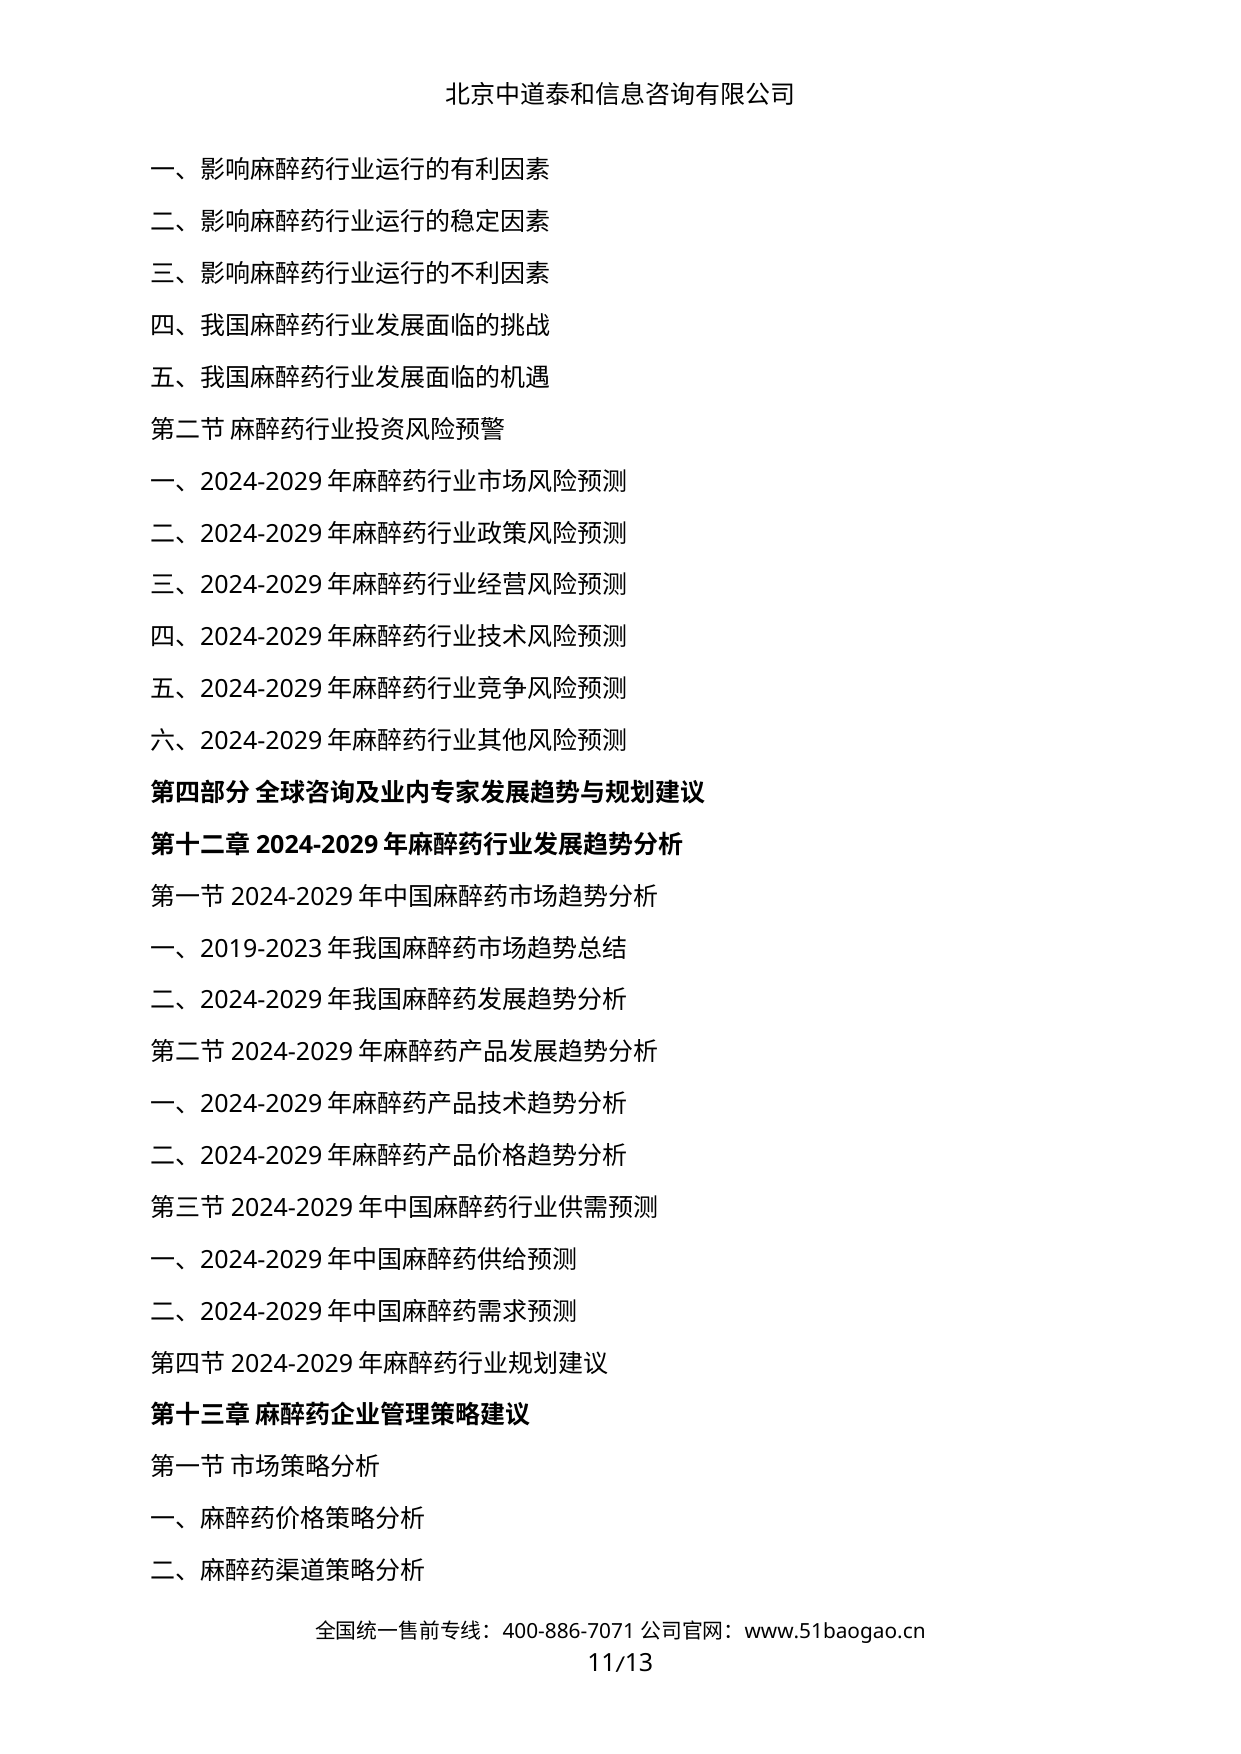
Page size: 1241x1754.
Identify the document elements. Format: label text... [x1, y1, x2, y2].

text 五、我国麻醉药行业发展面临的机遇 [150, 357, 1090, 394]
text 第二节 麻醉药行业投资风险预警 [150, 409, 1090, 446]
text 二、2024-2029年中国麻醉药需求预测 [150, 1291, 1090, 1327]
text 第十二章 2024-2029年麻醉药行业发展趋势分析 [150, 824, 1090, 861]
text 第二节 2024-2029年麻醉药产品发展趋势分析 [150, 1032, 1090, 1068]
text 四、2024-2029年麻醉药行业技术风险预测 [150, 617, 1090, 653]
text 三、2024-2029年麻醉药行业经营风险预测 [150, 565, 1090, 601]
text 第三节 2024-2029年中国麻醉药行业供需预测 [150, 1187, 1090, 1224]
text 一、2019-2023年我国麻醉药市场趋势总结 [150, 928, 1090, 964]
text 二、2024-2029年麻醉药产品价格趋势分析 [150, 1136, 1090, 1172]
text 第一节 市场策略分析 [150, 1447, 1090, 1483]
text 第一节 2024-2029年中国麻醉药市场趋势分析 [150, 876, 1090, 912]
text 三、影响麻醉药行业运行的不利因素 [150, 254, 1090, 290]
text 一、影响麻醉药行业运行的有利因素 [150, 150, 1090, 186]
text 六、2024-2029年麻醉药行业其他风险预测 [150, 721, 1090, 757]
text 二、2024-2029年我国麻醉药发展趋势分析 [150, 980, 1090, 1016]
text 第十三章 麻醉药企业管理策略建议 [150, 1395, 1090, 1431]
text 第四部分 全球咨询及业内专家发展趋势与规划建议 [150, 772, 1090, 809]
text 第四节 2024-2029年麻醉药行业规划建议 [150, 1343, 1090, 1379]
text 四、我国麻醉药行业发展面临的挑战 [150, 306, 1090, 342]
text 一、2024-2029年麻醉药产品技术趋势分析 [150, 1084, 1090, 1120]
text 一、2024-2029年麻醉药行业市场风险预测 [150, 461, 1090, 497]
text 一、麻醉药价格策略分析 [150, 1499, 1090, 1535]
text 一、2024-2029年中国麻醉药供给预测 [150, 1239, 1090, 1276]
text 五、2024-2029年麻醉药行业竞争风险预测 [150, 669, 1090, 705]
text 二、影响麻醉药行业运行的稳定因素 [150, 202, 1090, 238]
text 二、麻醉药渠道策略分析 [150, 1551, 1090, 1587]
text 二、2024-2029年麻醉药行业政策风险预测 [150, 513, 1090, 549]
